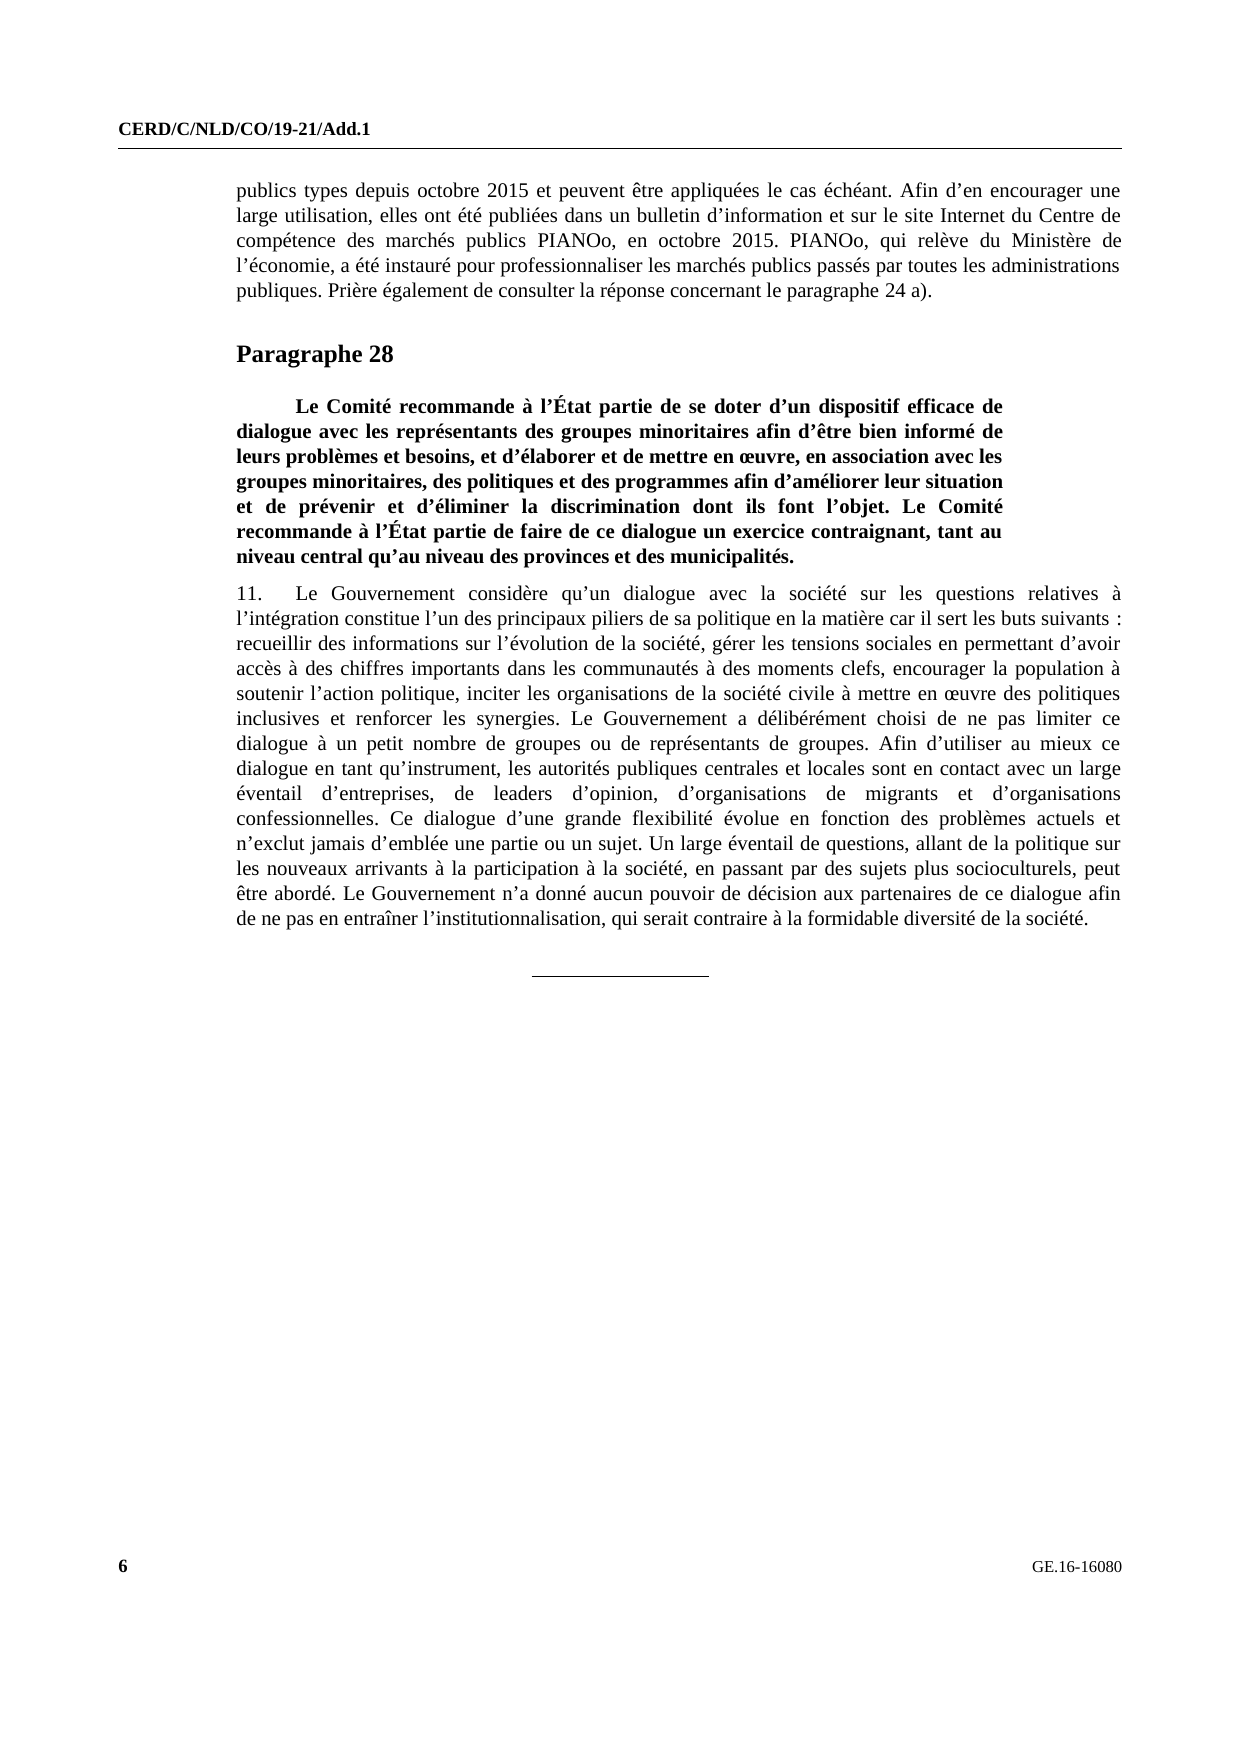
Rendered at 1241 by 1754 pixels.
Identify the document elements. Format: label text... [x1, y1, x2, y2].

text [236, 177, 1122, 302]
text Le Gouvernement considère qu’un dialogue avec la société sur les questions relatives à l’intégration constitue l’un des principaux piliers de sa politique en la matière car il sert les buts suivants : recueillir des informations sur l’évolution de la société, gérer les tensions sociales en permettant d’avoir accès à des chiffres importants dans les communautés à des moments clefs, encourager la population à soutenir l’action politique, inciter les organisations de la société civile à mettre en œuvre des politiques inclusives et renforcer les synergies. Le Gouvernement a délibérément choisi de ne pas limiter ce dialogue à un petit nombre de groupes ou de représentants de groupes. Afin d’utiliser au mieux ce dialogue en tant qu’instrument, les autorités publiques centrales et locales sont en contact avec un large éventail d’entreprises, de leaders d’opinion, d’organisations de migrants et d’organisations confessionnelles. Ce dialogue d’une grande flexibilité évolue en fonction des problèmes actuels et n’exclut jamais d’emblée une partie ou un sujet. Un large éventail de questions, allant de la politique sur les nouveaux arrivants à la participation à la société, en passant par des sujets plus socioculturels, peut être abordé. Le Gouvernement n’a donné aucun pouvoir de décision aux partenaires de ce dialogue afin de ne pas en entraîner l’institutionnalisation, qui serait contraire à la formidable diversité de la société. [236, 580, 1122, 930]
text Le Comité recommande à l’État partie de se doter d’un dispositif efficace de dialogue avec les représentants des groupes minoritaires afin d’être bien informé de leurs problèmes et besoins, et d’élaborer et de mettre en œuvre, en association avec les groupes minoritaires, des politiques et des programmes afin d’améliorer leur situation et de prévenir et d’éliminer la discrimination dont ils font l’objet. Le Comité recommande à l’État partie de faire de ce dialogue un exercice contraignant, tant au niveau central qu’au niveau des provinces et des municipalités. [236, 393, 1004, 568]
text Paragraphe 28 [118, 340, 1004, 368]
